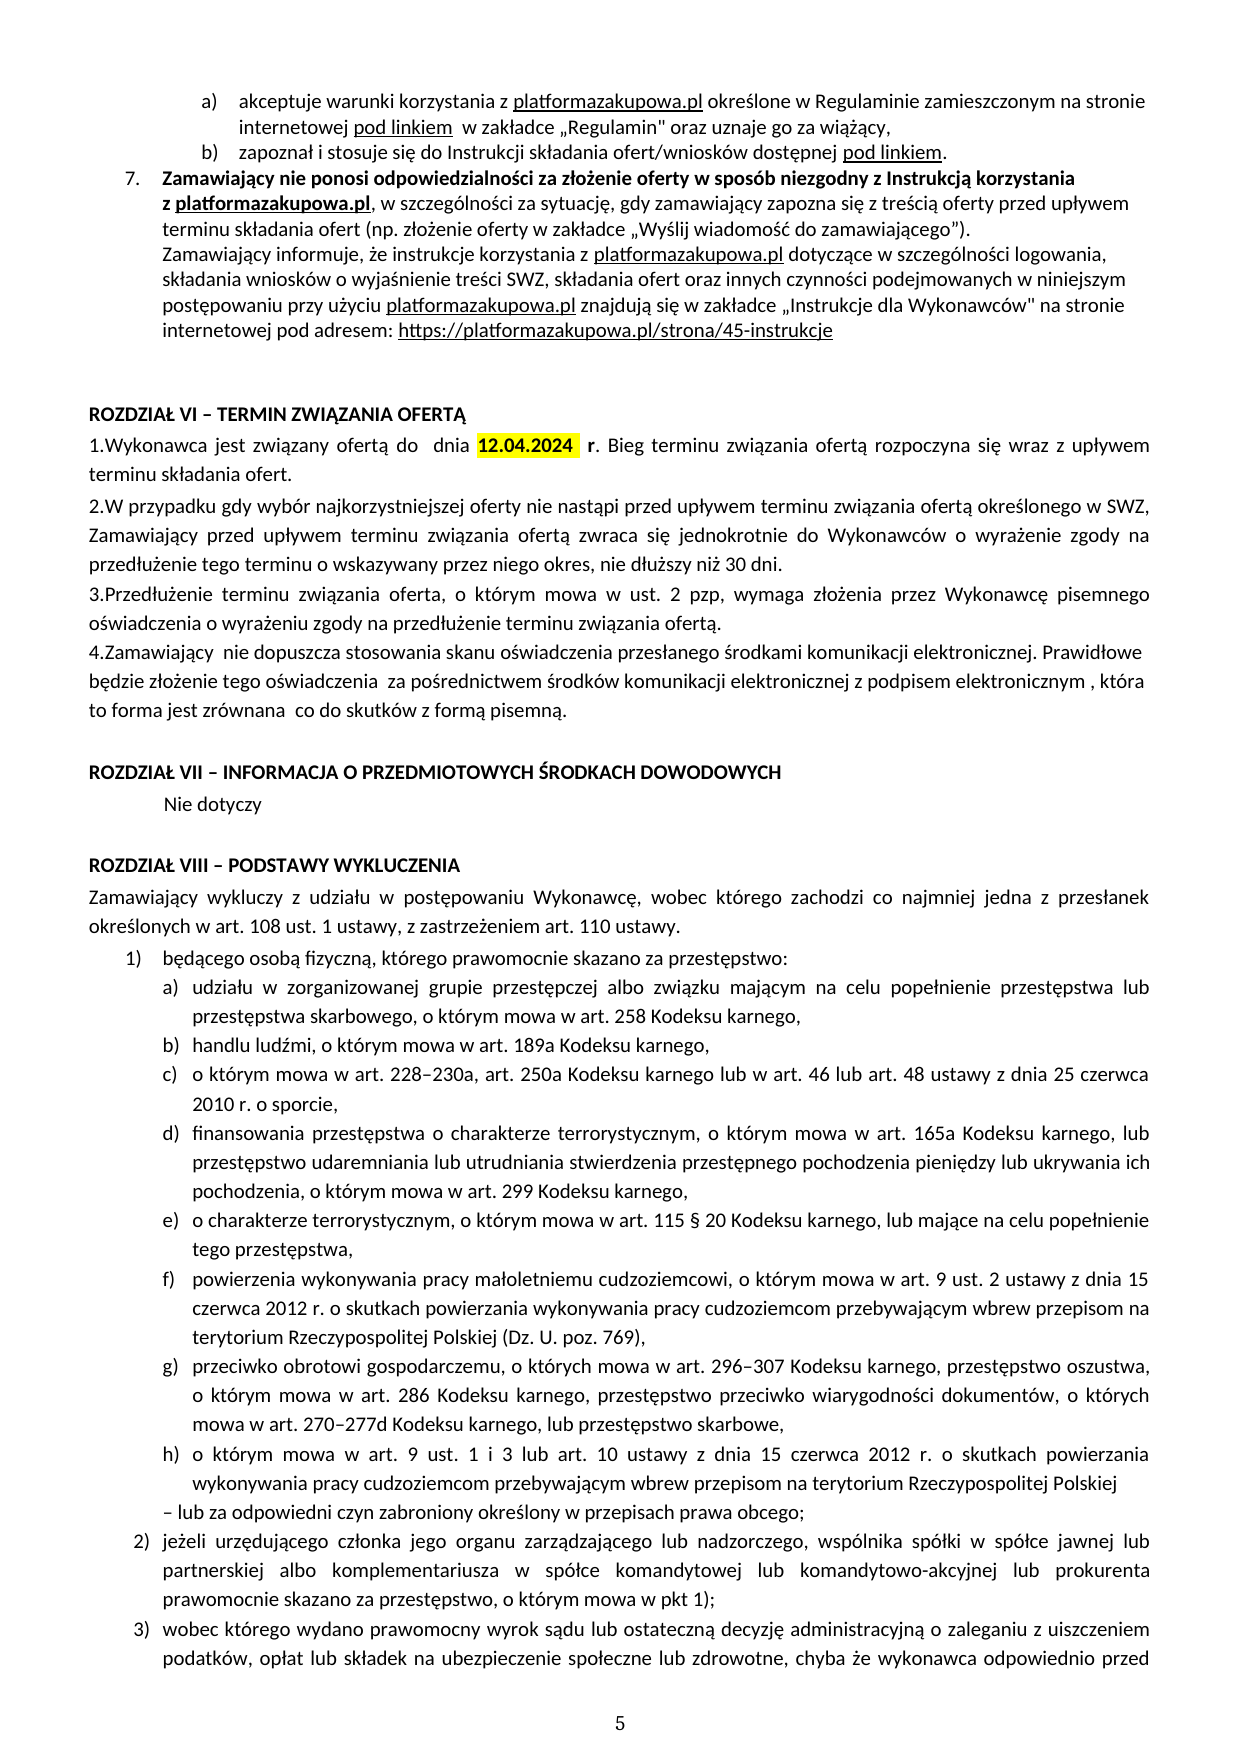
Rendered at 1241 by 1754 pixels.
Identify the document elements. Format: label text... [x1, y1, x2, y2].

text – lub za odpowiedni czyn zabroniony określony w przepisach prawa obcego; [162, 1499, 1152, 1524]
list o charakterze terrorystycznym, o którym mowa w art. 115 § 20 Kodeksu karnego, lub mające na celu popełnienie tego przestępstwa, [162, 1207, 1152, 1262]
list finansowania przestępstwa o charakterze terrorystycznym, o którym mowa w art. 165a Kodeksu karnego, lub przestępstwo udaremniania lub utrudniania stwierdzenia przestępnego pochodzenia pieniędzy lub ukrywania ich pochodzenia, o którym mowa w art. 299 Kodeksu karnego, [162, 1120, 1152, 1204]
list będącego osobą fizyczną, którego prawomocnie skazano za przestępstwo: [125, 945, 1152, 970]
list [133, 1616, 1152, 1670]
text ROZDZIAŁ VI – TERMIN ZWIĄZANIA OFERTĄ [89, 401, 1152, 426]
list o którym mowa w art. 9 ust. 1 i 3 lub art. 10 ustawy z dnia 15 czerwca 2012 r. o skutkach powierzania wykonywania pracy cudzoziemcom przebywającym wbrew przepisom na terytorium Rzeczypospolitej Polskiej [162, 1441, 1152, 1495]
list o którym mowa w art. 228–230a, art. 250a Kodeksu karnego lub w art. 46 lub art. 48 ustawy z dnia 25 czerwca 2010 r. o sporcie, [162, 1062, 1152, 1116]
list Zamawiający nie ponosi odpowiedzialności za złożenie oferty w sposób niezgodny z Instrukcją korzystania z platformazakupowa.pl, w szczególności za sytuację, gdy zamawiający zapozna się z treścią oferty przed upływem terminu składania ofert (np. złożenie oferty w zakładce „Wyślij wiadomość do zamawiającego”). Zamawiający informuje, że instrukcje korzystania z platformazakupowa.pl dotyczące w szczególności logowania, składania wniosków o wyjaśnienie treści SWZ, składania ofert oraz innych czynności podejmowanych w niniejszym postępowaniu przy użyciu platformazakupowa.pl znajdują się w zakładce „Instrukcje dla Wykonawców" na stronie internetowej pod adresem: https://platformazakupowa.pl/strona/45-instrukcje [124, 165, 1152, 343]
text 3.Przedłużenie terminu związania oferta, o którym mowa w ust. 2 pzp, wymaga złożenia przez Wykonawcę pisemnego oświadczenia o wyrażeniu zgody na przedłużenie terminu związania ofertą. [89, 581, 1152, 635]
text 2.W przypadku gdy wybór najkorzystniejszej oferty nie nastąpi przed upływem terminu związania ofertą określonego w SWZ, Zamawiający przed upływem terminu związania ofertą zwraca się jednokrotnie do Wykonawców o wyrażenie zgody na przedłużenie tego terminu o wskazywany przez niego okres, nie dłuższy niż 30 dni. [89, 493, 1152, 577]
list przeciwko obrotowi gospodarczemu, o których mowa w art. 296–307 Kodeksu karnego, przestępstwo oszustwa, o którym mowa w art. 286 Kodeksu karnego, przestępstwo przeciwko wiarygodności dokumentów, o których mowa w art. 270–277d Kodeksu karnego, lub przestępstwo skarbowe, [162, 1353, 1152, 1437]
list jeżeli urzędującego członka jego organu zarządzającego lub nadzorczego, wspólnika spółki w spółce jawnej lub partnerskiej albo komplementariusza w spółce komandytowej lub komandytowo-akcyjnej lub prokurenta prawomocnie skazano za przestępstwo, o którym mowa w pkt 1); [133, 1528, 1152, 1612]
list udziału w zorganizowanej grupie przestępczej albo związku mającym na celu popełnienie przestępstwa lub przestępstwa skarbowego, o którym mowa w art. 258 Kodeksu karnego, [162, 974, 1152, 1029]
list powierzenia wykonywania pracy małoletniemu cudzoziemcowi, o którym mowa w art. 9 ust. 2 ustawy z dnia 15 czerwca 2012 r. o skutkach powierzania wykonywania pracy cudzoziemcom przebywającym wbrew przepisom na terytorium Rzeczypospolitej Polskiej (Dz. U. poz. 769), [162, 1266, 1152, 1349]
text ROZDZIAŁ VIII – PODSTAWY WYKLUCZENIA [89, 852, 1152, 878]
list zapoznał i stosuje się do Instrukcji składania ofert/wniosków dostępnej pod linkiem. [201, 139, 1152, 165]
list akceptuje warunki korzystania z platformazakupowa.pl określone w Regulaminie zamieszczonym na stronie internetowej pod linkiem w zakładce „Regulamin" oraz uznaje go za wiążący, [201, 89, 1152, 139]
text Zamawiający wykluczy z udziału w postępowaniu Wykonawcę, wobec którego zachodzi co najmniej jedna z przesłanek określonych w art. 108 ust. 1 ustawy, z zastrzeżeniem art. 110 ustawy. [89, 884, 1152, 939]
list Nie dotyczy [164, 791, 1152, 816]
list handlu ludźmi, o którym mowa w art. 189a Kodeksu karnego, [162, 1032, 1152, 1058]
text 4.Zamawiający nie dopuszcza stosowania skanu oświadczenia przesłanego środkami komunikacji elektronicznej. Prawidłowe będzie złożenie tego oświadczenia za pośrednictwem środków komunikacji elektronicznej z podpisem elektronicznym , która to forma jest zrównana co do skutków z formą pisemną. [89, 639, 1152, 723]
text 1.Wykonawca jest związany ofertą do dnia 12.04.2024 r. Bieg terminu związania ofertą rozpoczyna się wraz z upływem terminu składania ofert. [89, 432, 1152, 487]
text ROZDZIAŁ VII – INFORMACJA O PRZEDMIOTOWYCH ŚRODKACH DOWODOWYCH [89, 759, 1152, 785]
